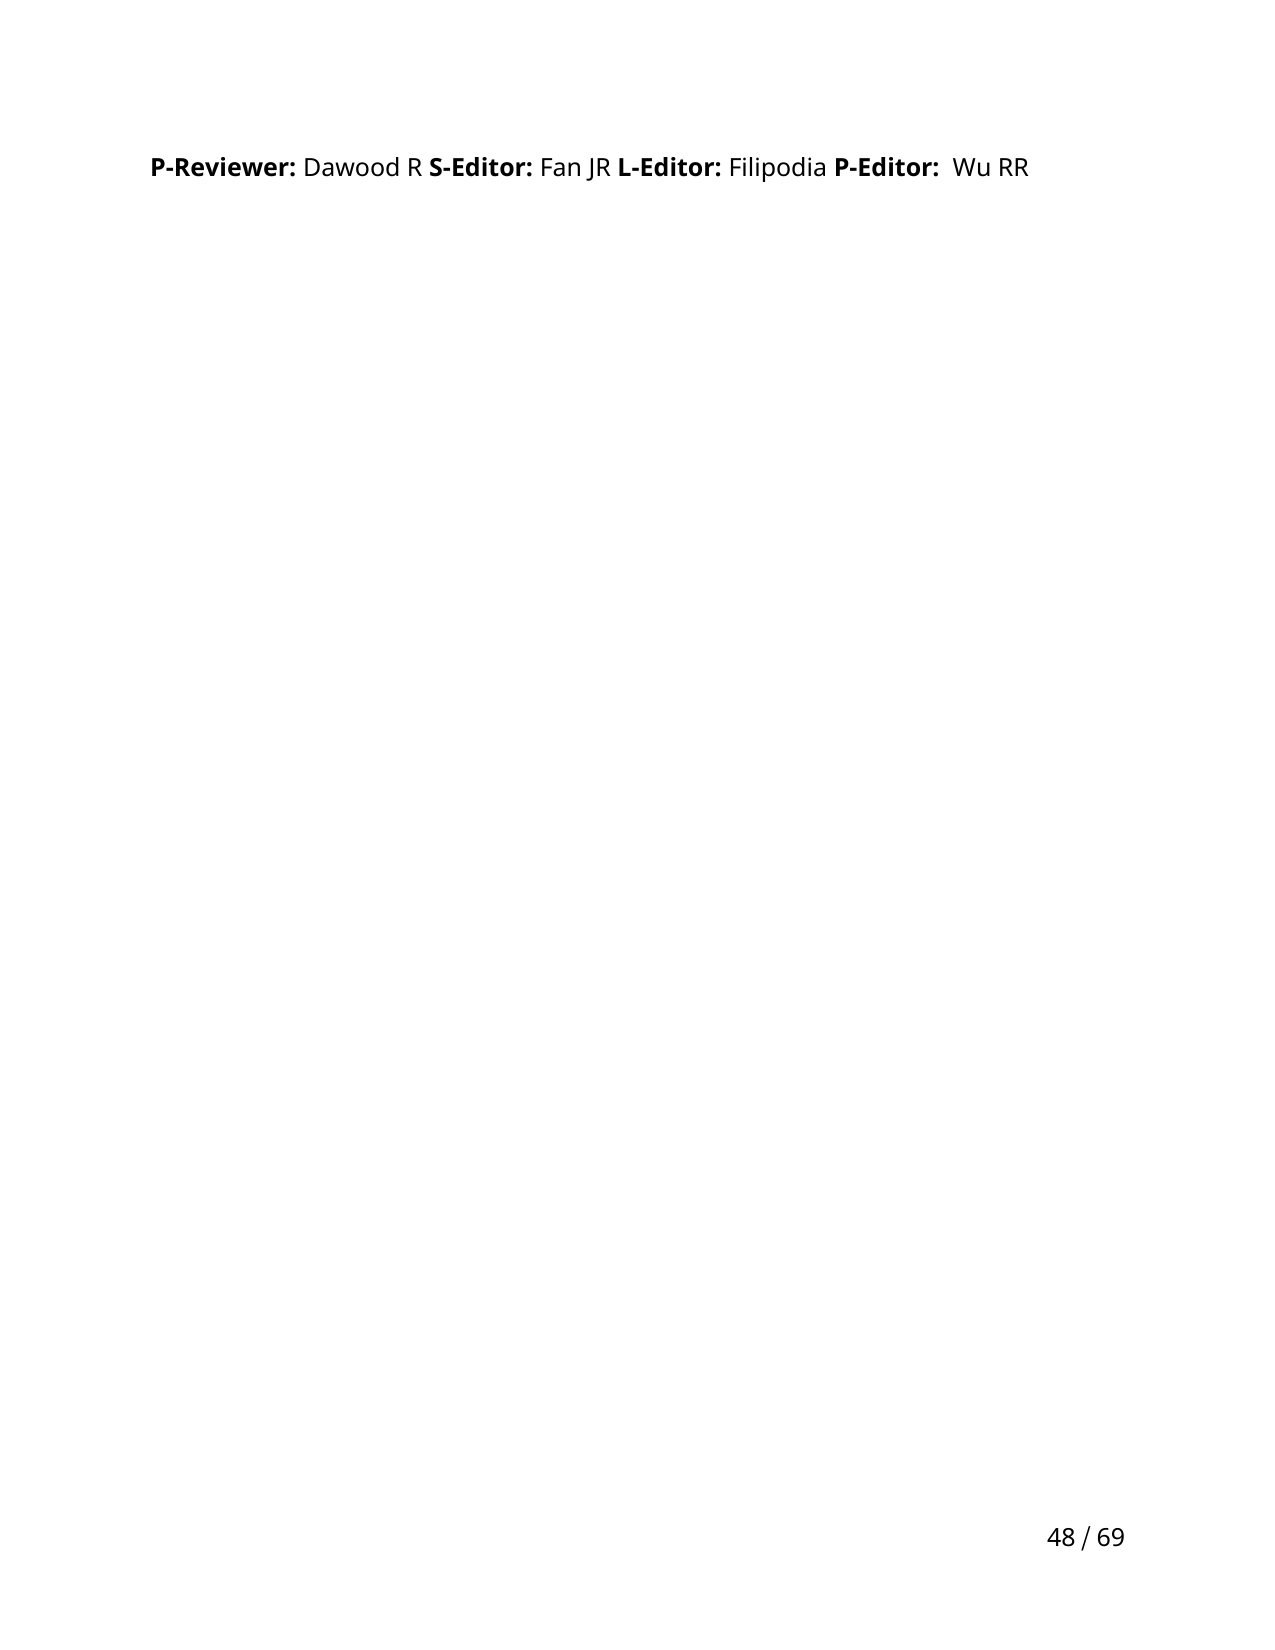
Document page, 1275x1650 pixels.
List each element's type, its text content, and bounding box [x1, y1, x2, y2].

text P-Reviewer: Dawood R S-Editor: Fan JR L-Editor: Filipodia P-Editor: Wu RR [150, 150, 1125, 184]
